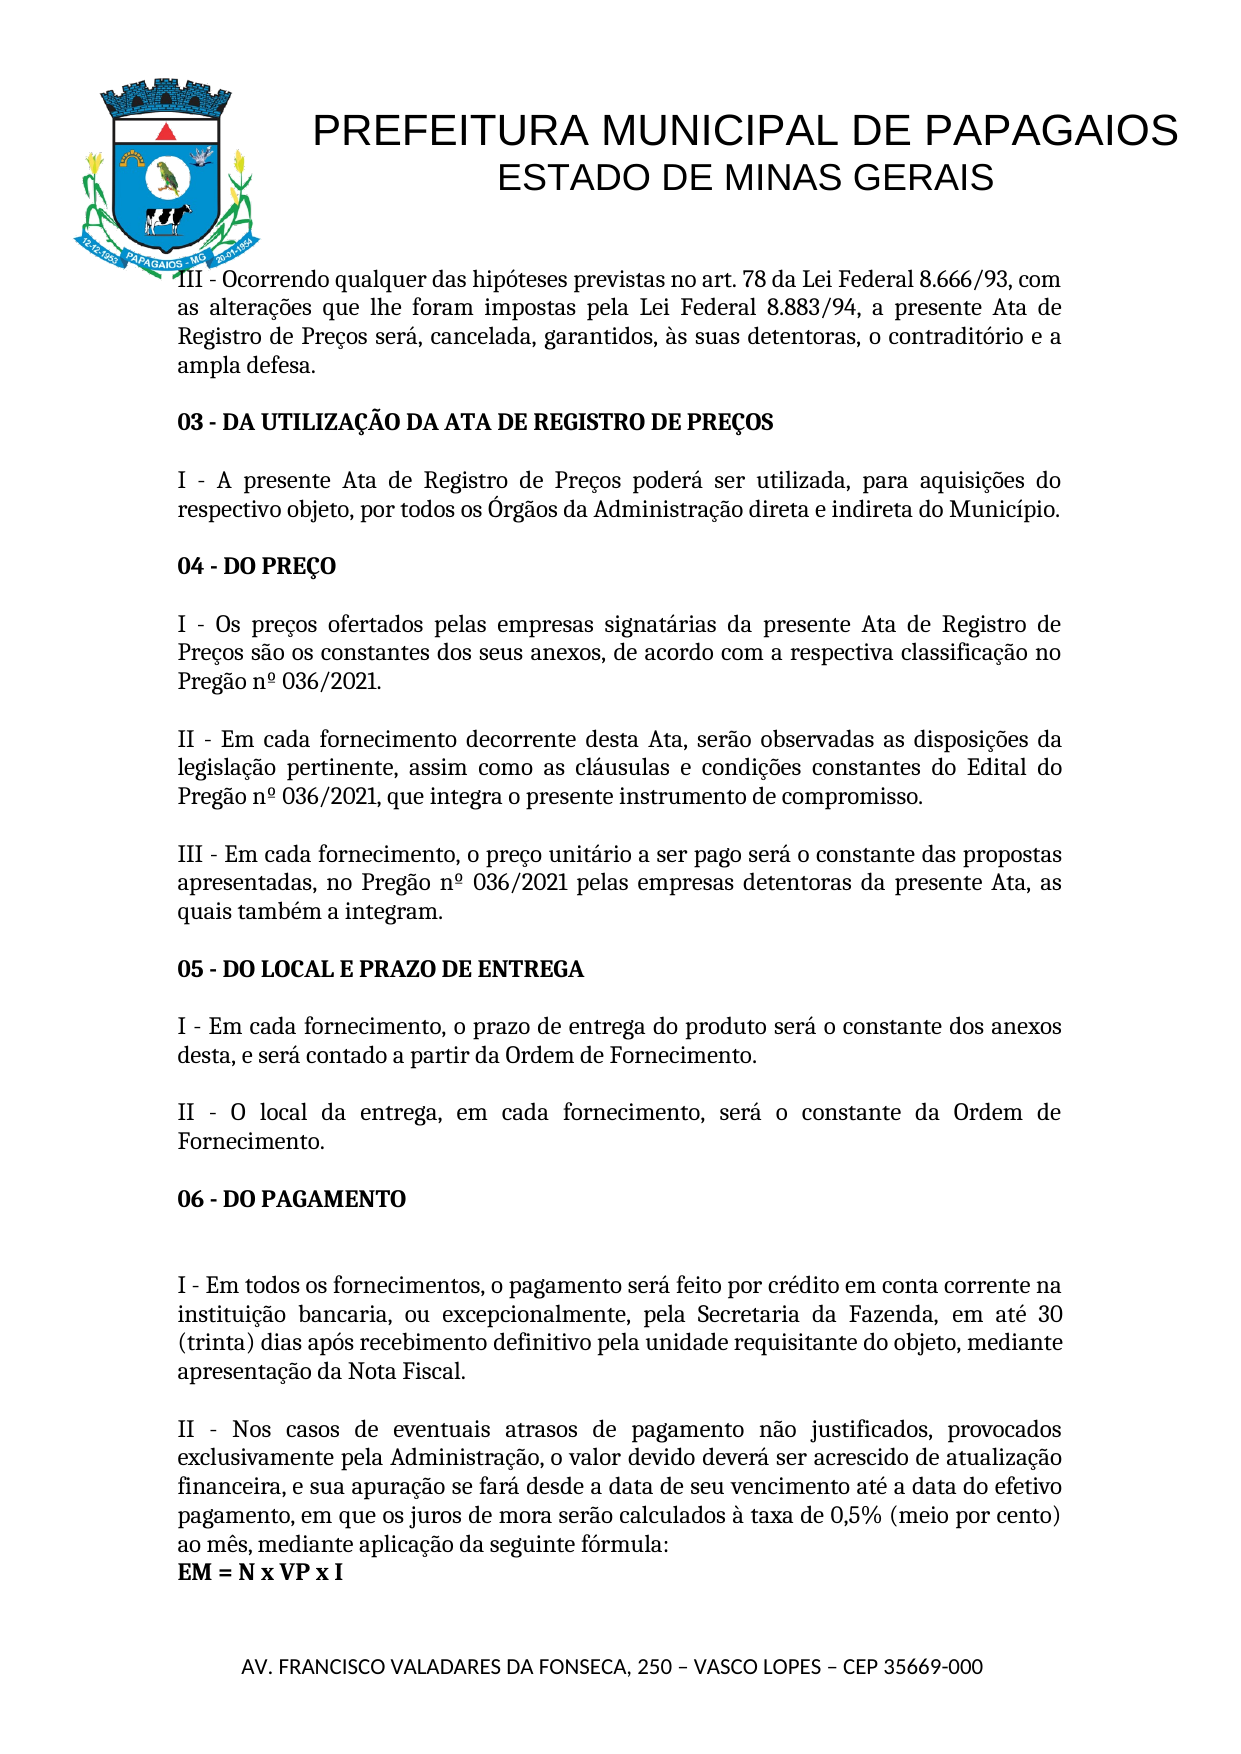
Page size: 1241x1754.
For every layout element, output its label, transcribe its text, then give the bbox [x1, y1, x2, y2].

picture [217, 256, 225, 262]
text EM = N x VP x I [177, 1558, 1063, 1587]
picture [237, 240, 252, 250]
text I - Os preços ofertados pelas empresas signatárias da presente Ata de Registro de Preços são os constantes dos seus anexos, de acordo com a respectiva classificação no Pregão nº 036/2021. [177, 609, 1063, 696]
text 05 - DO LOCAL E PRAZO DE ENTREGA [177, 954, 1063, 983]
picture [72, 73, 262, 281]
text 06 - DO PAGAMENTO [177, 1184, 1063, 1213]
picture [191, 255, 205, 263]
text III - Ocorrendo qualquer das hipóteses previstas no art. 78 da Lei Federal 8.666/93, com as alterações que lhe foram impostas pela Lei Federal 8.883/94, a presente Ata de Registro de Preços será, cancelada, garantidos, às suas detentoras, o contraditório e a ampla defesa. [177, 264, 1063, 379]
text II - Nos casos de eventuais atrasos de pagamento não justificados, provocados exclusivamente pela Administração, o valor devido deverá ser acrescido de atualização financeira, e sua apuração se fará desde a data de seu vencimento até a data do efetivo pagamento, em que os juros de mora serão calculados à taxa de 0,5% (meio por cento) ao mês, mediante aplicação da seguinte fórmula: [177, 1414, 1063, 1558]
text I - Em todos os fornecimentos, o pagamento será feito por crédito em conta corrente na instituição bancaria, ou excepcionalmente, pela Secretaria da Fazenda, em até 30 (trinta) dias após recebimento definitivo pela unidade requisitante do objeto, mediante apresentação da Nota Fiscal. [177, 1271, 1063, 1386]
text 03 - DA UTILIZAÇÃO DA ATA DE REGISTRO DE PREÇOS [177, 408, 1063, 437]
text III - Em cada fornecimento, o preço unitário a ser pago será o constante das propostas apresentadas, no Pregão nº 036/2021 pelas empresas detentoras da presente Ata, as quais também a integram. [177, 839, 1063, 926]
text 04 - DO PREÇO [177, 552, 1063, 581]
text I - Em cada fornecimento, o prazo de entrega do produto será o constante dos anexos desta, e será contado a partir da Ordem de Fornecimento. [177, 1012, 1063, 1069]
text II - O local da entrega, em cada fornecimento, será o constante da Ordem de Fornecimento. [177, 1098, 1063, 1156]
text I - A presente Ata de Registro de Preços poderá ser utilizada, para aquisições do respectivo objeto, por todos os Órgãos da Administração direta e indireta do Município. [177, 466, 1063, 523]
text II - Em cada fornecimento decorrente desta Ata, serão observadas as disposições da legislação pertinente, assim como as cláusulas e condições constantes do Edital do Pregão nº 036/2021, que integra o presente instrumento de compromisso. [177, 724, 1063, 811]
